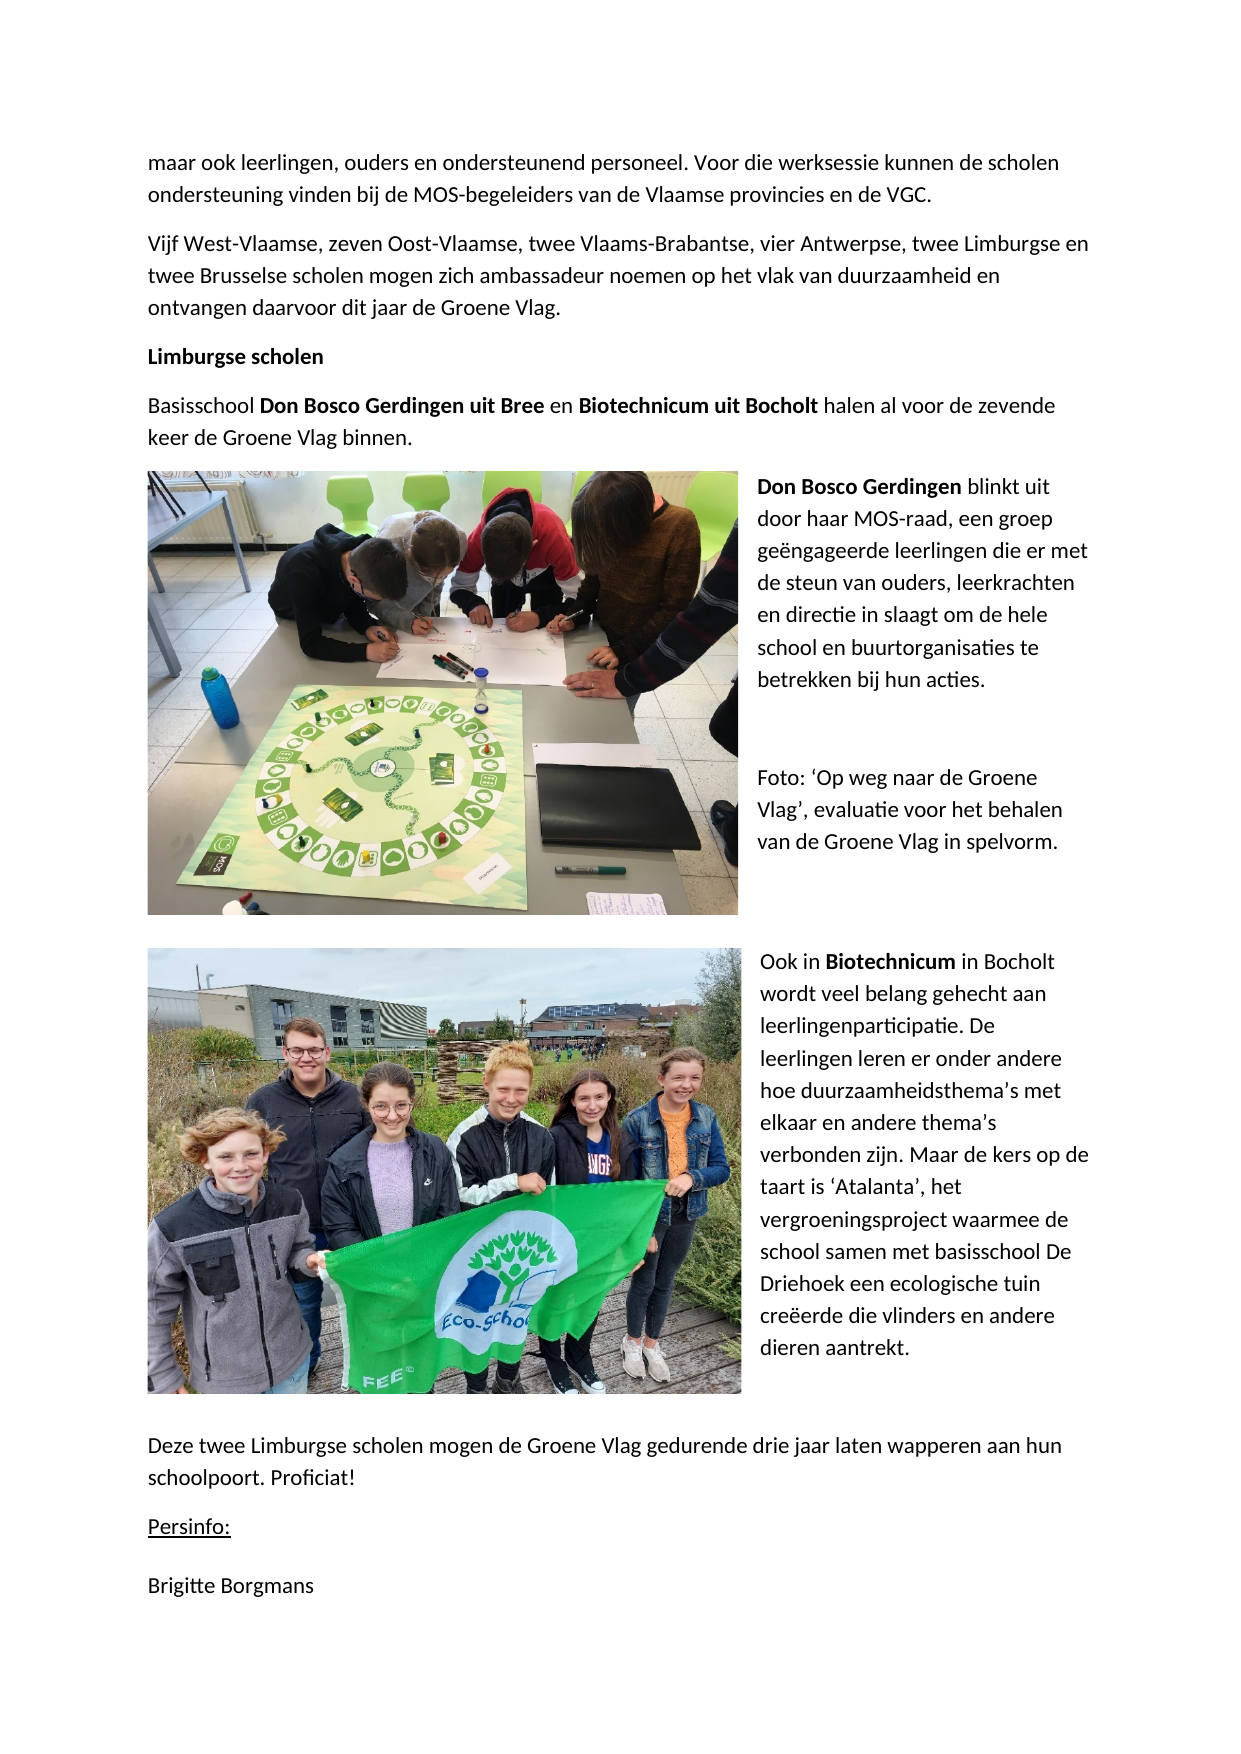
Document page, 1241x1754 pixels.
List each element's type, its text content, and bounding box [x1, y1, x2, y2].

text Vijf West-Vlaamse, zeven Oost-Vlaamse, twee Vlaams-Brabantse, vier Antwerpse, twee Limburgse en twee Brusselse scholen mogen zich ambassadeur noemen op het vlak van duurzaamheid en ontvangen daarvoor dit jaar de Groene Vlag. [148, 229, 1093, 321]
text Persinfo: [148, 1512, 1093, 1540]
picture [147, 948, 742, 1394]
text Limburgse scholen [148, 342, 1093, 370]
text Brigitte Borgmans [148, 1571, 1093, 1599]
picture [147, 471, 739, 915]
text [148, 148, 1093, 208]
text Basisschool Don Bosco Gerdingen uit Bree en Biotechnicum uit Bocholt halen al voor de zevende keer de Groene Vlag binnen. [148, 391, 1093, 451]
text Don Bosco Gerdingen blinkt uit door haar MOS-raad, een groep geëngageerde leerlingen die er met de steun van ouders, leerkrachten en directie in slaagt om de hele school en buurtorganisaties te betrekken bij hun acties. [739, 472, 1093, 693]
text Foto: ‘Op weg naar de Groene Vlag’, evaluatie voor het behalen van de Groene Vlag in spelvorm. [739, 763, 1093, 855]
text Deze twee Limburgse scholen mogen de Groene Vlag gedurende drie jaar laten wapperen aan hun schoolpoort. Proficiat! [148, 1431, 1093, 1491]
